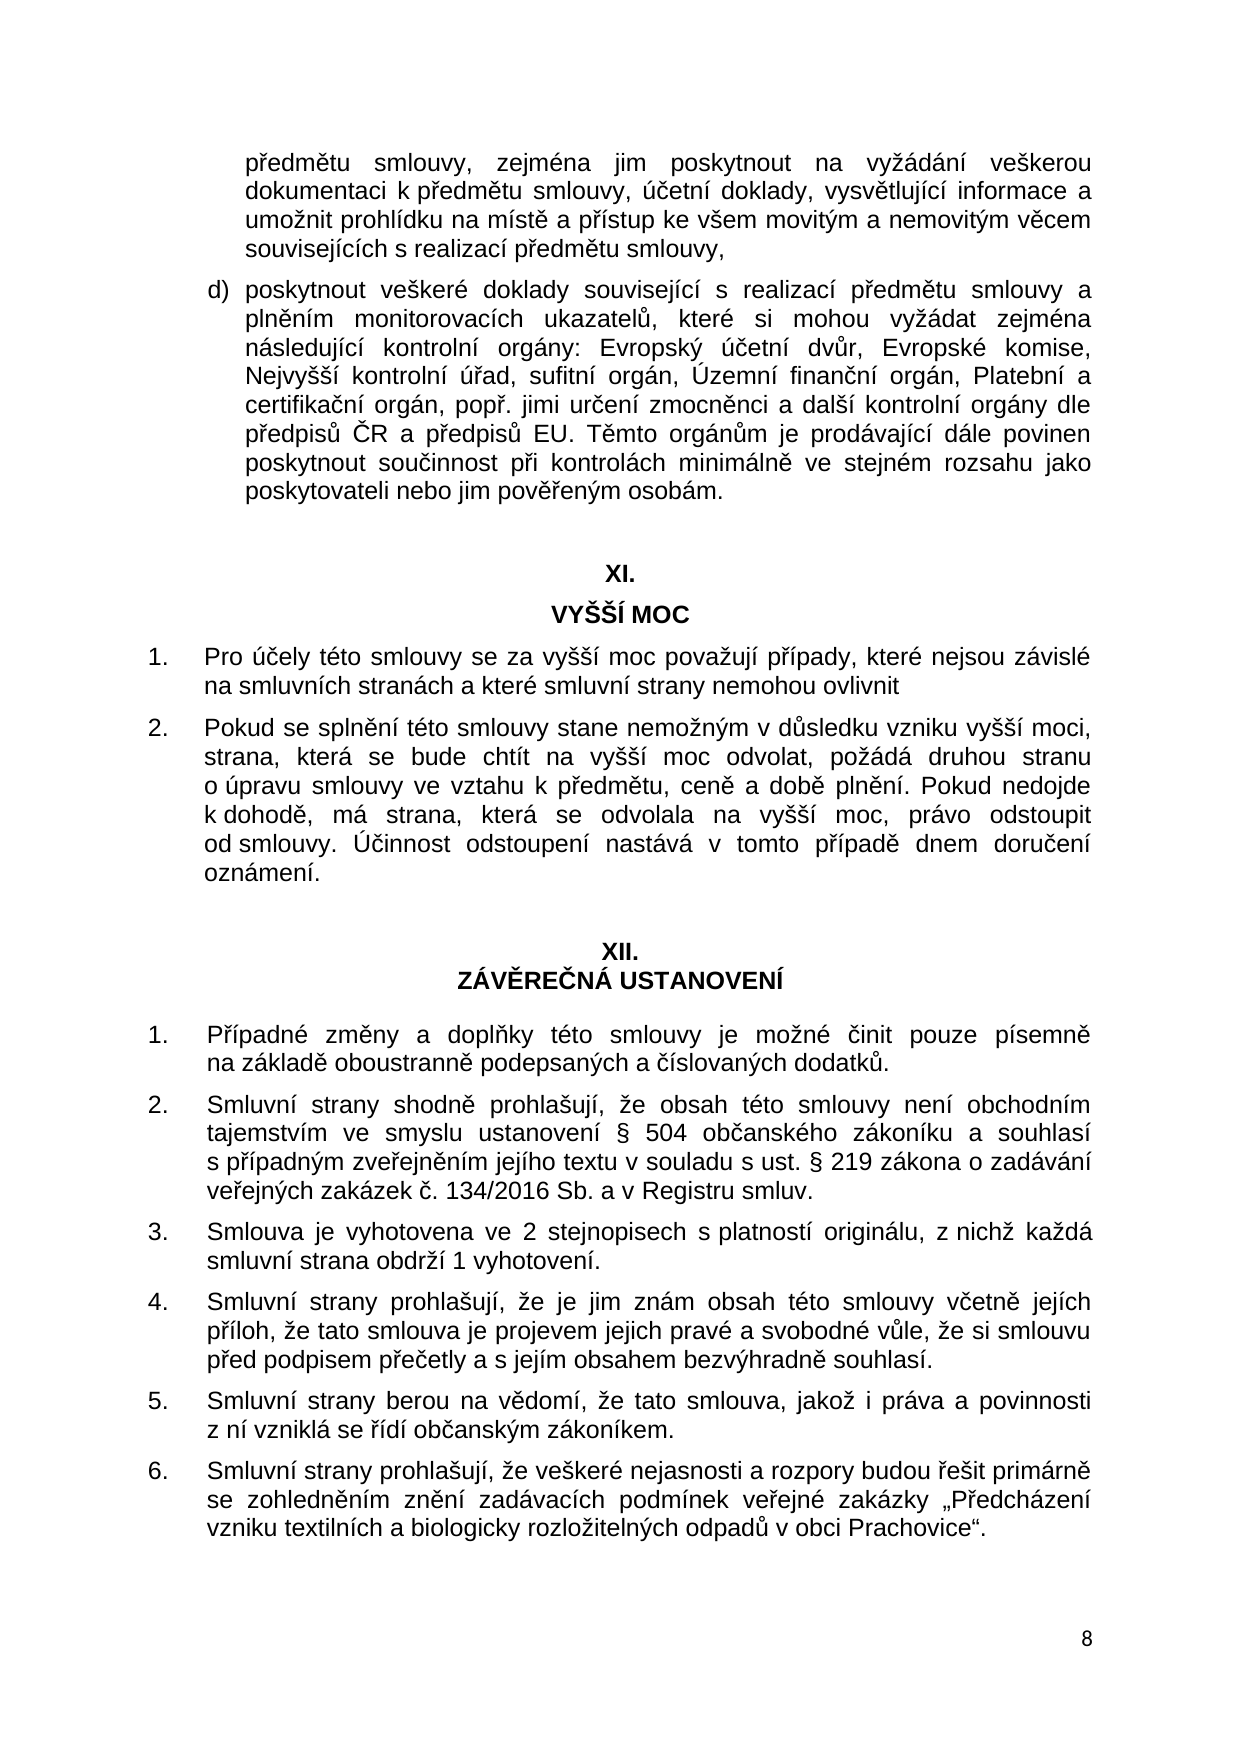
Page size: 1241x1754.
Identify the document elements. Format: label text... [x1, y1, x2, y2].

list Pokud se splnění této smlouvy stane nemožným v důsledku vzniku vyšší moci, strana, která se bude chtít na vyšší moc odvolat, požádá druhou stranu o úpravu smlouvy ve vztahu k předmětu, ceně a době plnění. Pokud nedojde k dohodě, má strana, která se odvolala na vyšší moc, právo odstoupit od smlouvy. Účinnost odstoupení nastává v tomto případě dnem doručení oznámení. [148, 712, 1093, 887]
text XI. [148, 559, 1093, 588]
list poskytnout veškeré doklady související s realizací předmětu smlouvy a plněním monitorovacích ukazatelů, které si mohou vyžádat zejména následující kontrolní orgány: Evropský účetní dvůr, Evropské komise, Nejvyšší kontrolní úřad, sufitní orgán, Územní finanční orgán, Platební a certifikační orgán, popř. jimi určení zmocněnci a další kontrolní orgány dle předpisů ČR a předpisů EU. Těmto orgánům je prodávající dále povinen poskytnout součinnost při kontrolách minimálně ve stejném rozsahu jako poskytovateli nebo jim pověřeným osobám. [207, 275, 1093, 505]
list Smluvní strany prohlašují, že je jim znám obsah této smlouvy včetně jejích příloh, že tato smlouva je projevem jejich pravé a svobodné vůle, že si smlouvu před podpisem přečetly a s jejím obsahem bezvýhradně souhlasí. [148, 1287, 1093, 1373]
list Pro účely této smlouvy se za vyšší moc považují případy, které nejsou závislé na smluvních stranách a které smluvní strany nemohou ovlivnit [148, 641, 1093, 700]
text Závěrečná ustanovení [148, 966, 1093, 995]
text VYŠŠÍ MOC [148, 600, 1093, 629]
list Smluvní strany prohlašují, že veškeré nejasnosti a rozpory budou řešit primárně se zohledněním znění zadávacích podmínek veřejné zakázky „Předcházení vzniku textilních a biologicky rozložitelných odpadů v obci Prachovice“. [148, 1456, 1093, 1542]
text XII. [148, 937, 1093, 966]
list Smluvní strany shodně prohlašují, že obsah této smlouvy není obchodním tajemstvím ve smyslu ustanovení § 504 občanského zákoníku a souhlasí s případným zveřejněním jejího textu v souladu s ust. § 219 zákona o zadávání veřejných zakázek č. 134/2016 Sb. a v Registru smluv. [148, 1090, 1093, 1205]
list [207, 148, 1093, 263]
list Smlouva je vyhotovena ve 2 stejnopisech s platností originálu, z nichž každá smluvní strana obdrží 1 vyhotovení. [148, 1217, 1093, 1275]
list Případné změny a doplňky této smlouvy je možné činit pouze písemně na základě oboustranně podepsaných a číslovaných dodatků. [148, 1020, 1093, 1077]
list Smluvní strany berou na vědomí, že tato smlouva, jakož i práva a povinnosti z ní vzniklá se řídí občanským zákoníkem. [148, 1386, 1093, 1443]
